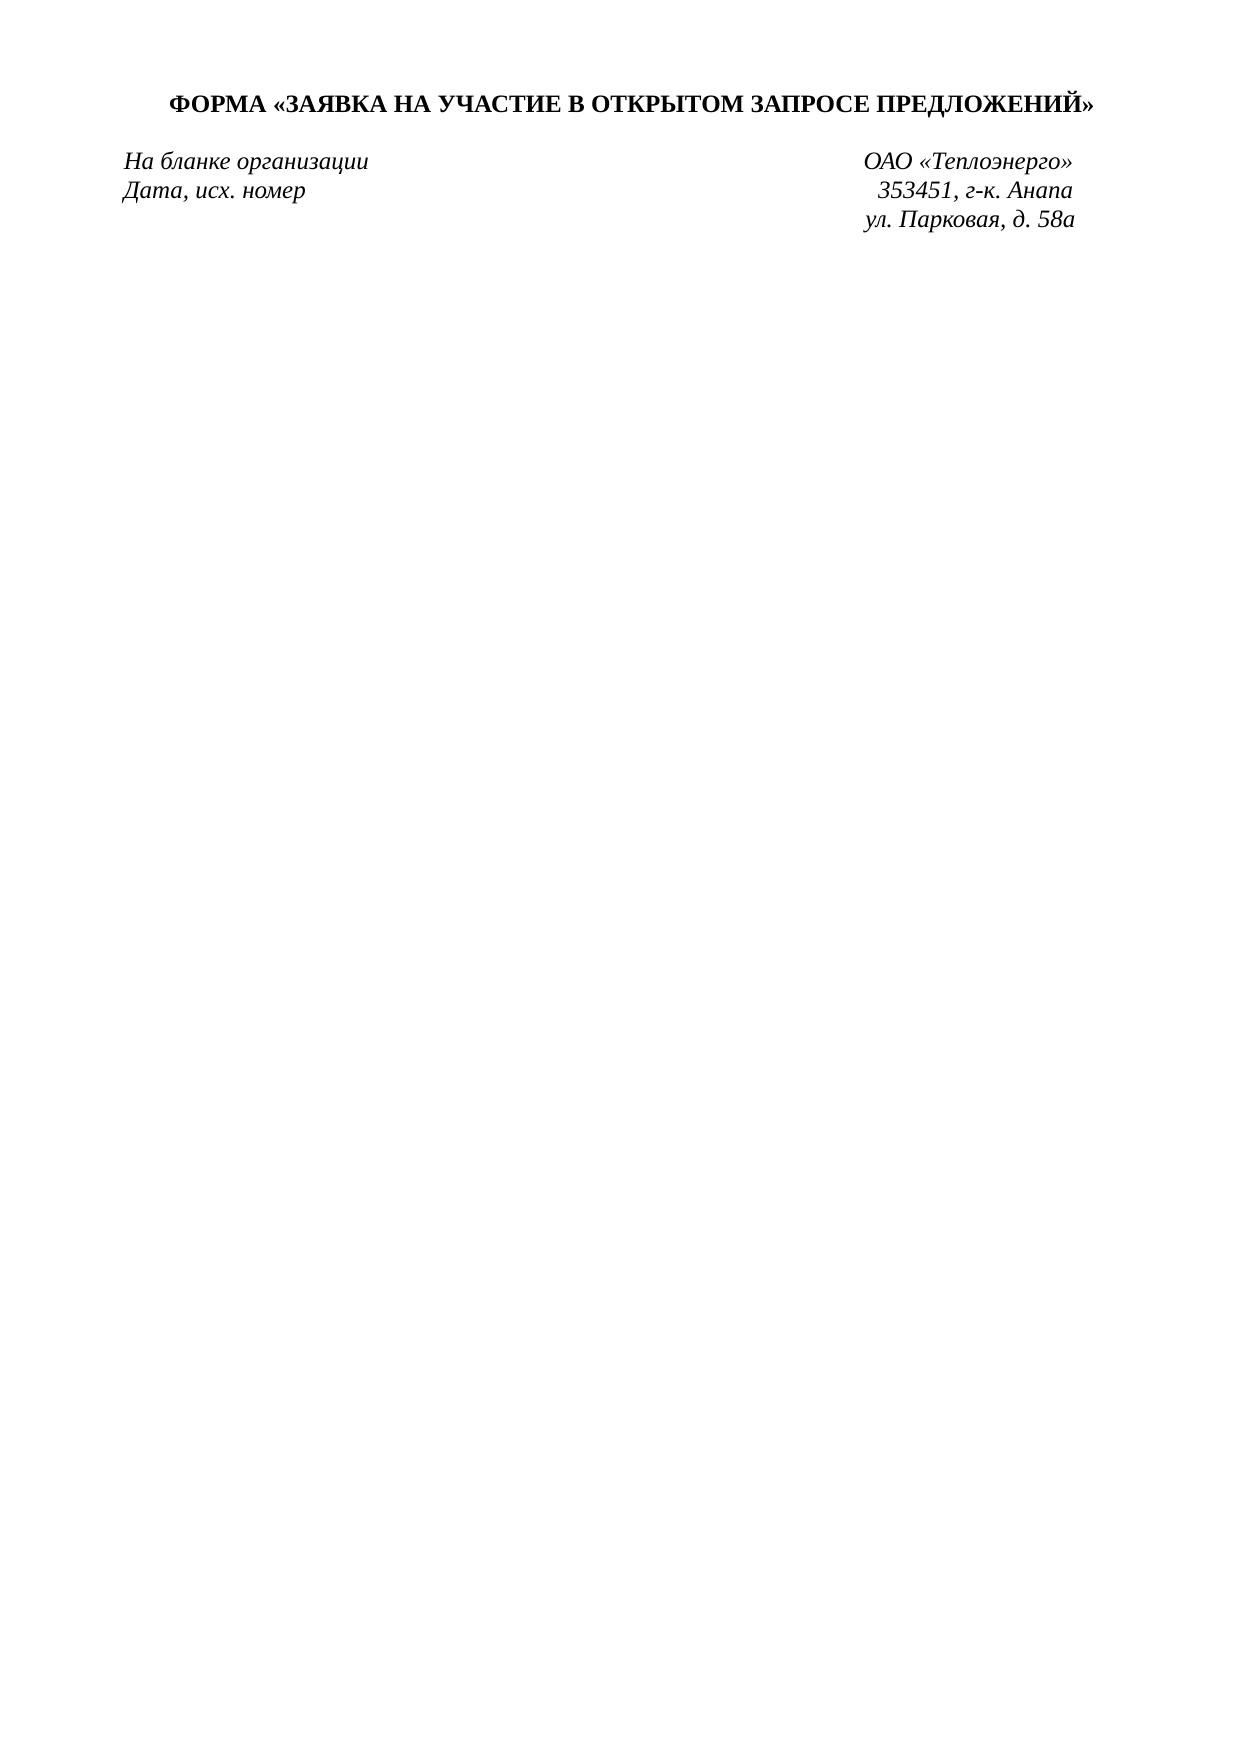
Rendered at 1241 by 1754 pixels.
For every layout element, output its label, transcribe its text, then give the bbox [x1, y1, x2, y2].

table_header ОАО «Теплоэнерго» 353451, г-к. Анапа ул. Парковая, д. 58а [599, 146, 1086, 232]
table_header На бланке организации Дата, исх. номер [112, 146, 599, 232]
text ФОРМА «ЗАЯВКА НА УЧАСТИЕ В ОТКРЫТОМ ЗАПРОСЕ ПРЕДЛОЖЕНИЙ» [112, 89, 1152, 117]
